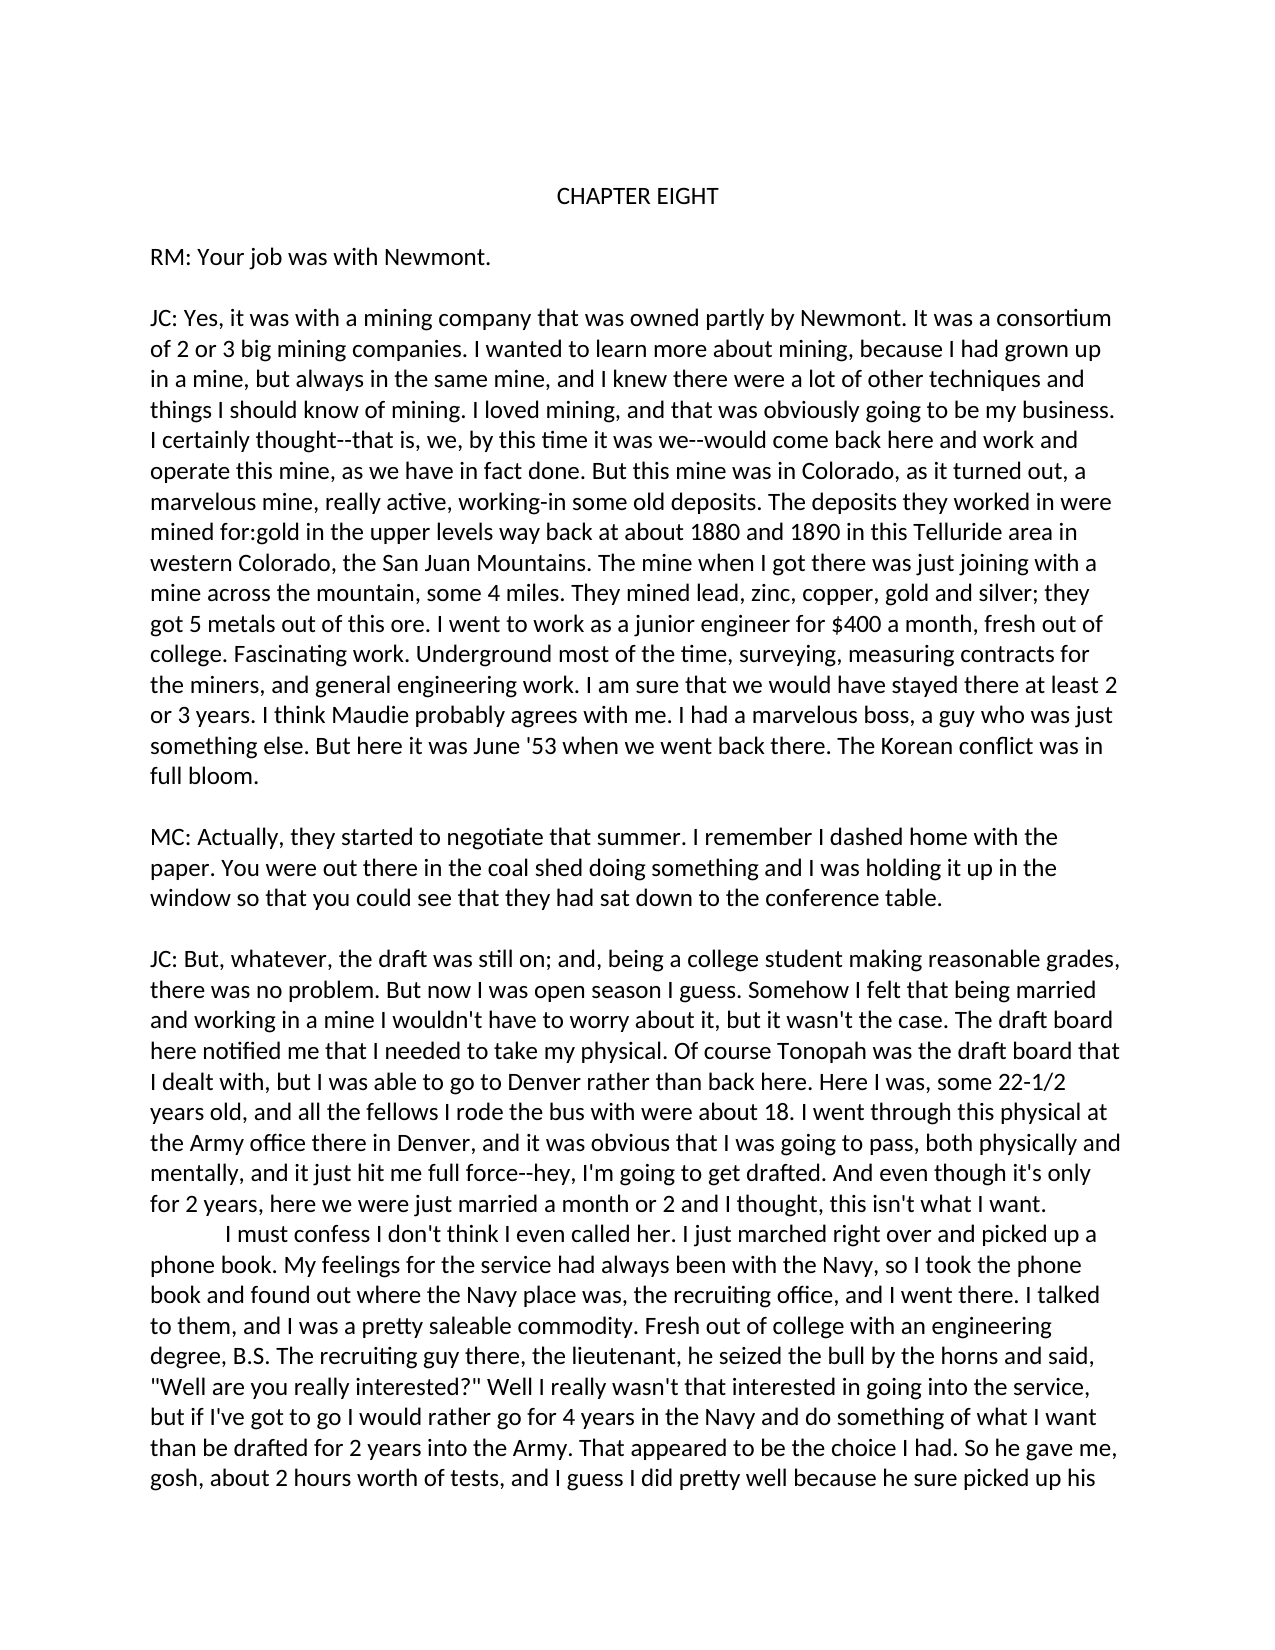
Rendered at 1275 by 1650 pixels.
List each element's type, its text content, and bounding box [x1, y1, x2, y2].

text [150, 1218, 1125, 1493]
text JC: Yes, it was with a mining company that was owned partly by Newmont. It was a consortium of 2 or 3 big mining companies. I wanted to learn more about mining, because I had grown up in a mine, but always in the same mine, and I knew there were a lot of other techniques and things I should know of mining. I loved mining, and that was obviously going to be my business. I certainly thought--that is, we, by this time it was we--would come back here and work and operate this mine, as we have in fact done. But this mine was in Colorado, as it turned out, a marvelous mine, really active, working-in some old deposits. The deposits they worked in were mined for:gold in the upper levels way back at about 1880 and 1890 in this Telluride area in western Colorado, the San Juan Mountains. The mine when I got there was just joining with a mine across the mountain, some 4 miles. They mined lead, zinc, copper, gold and silver; they got 5 metals out of this ore. I went to work as a junior engineer for $400 a month, fresh out of college. Fascinating work. Underground most of the time, surveying, measuring contracts for the miners, and general engineering work. I am sure that we would have stayed there at least 2 or 3 years. I think Maudie probably agrees with me. I had a marvelous boss, a guy who was just something else. But here it was June '53 when we went back there. The Korean conflict was in full bloom. [150, 303, 1125, 791]
text JC: But, whatever, the draft was still on; and, being a college student making reasonable grades, there was no problem. But now I was open season I guess. Somehow I felt that being married and working in a mine I wouldn't have to worry about it, but it wasn't the case. The draft board here notified me that I needed to take my physical. Of course Tonopah was the draft board that I dealt with, but I was able to go to Denver rather than back here. Here I was, some 22-1/2 years old, and all the fellows I rode the bus with were about 18. I went through this physical at the Army office there in Denver, and it was obvious that I was going to pass, both physically and mentally, and it just hit me full force--hey, I'm going to get drafted. And even though it's only for 2 years, here we were just married a month or 2 and I thought, this isn't what I want. [150, 943, 1125, 1218]
text MC: Actually, they started to negotiate that summer. I remember I dashed home with the paper. You were out there in the coal shed doing something and I was holding it up in the window so that you could see that they had sat down to the conference table. [150, 821, 1125, 913]
text CHAPTER EIGHT [150, 181, 1125, 211]
text RM: Your job was with Newmont. [150, 242, 1125, 272]
